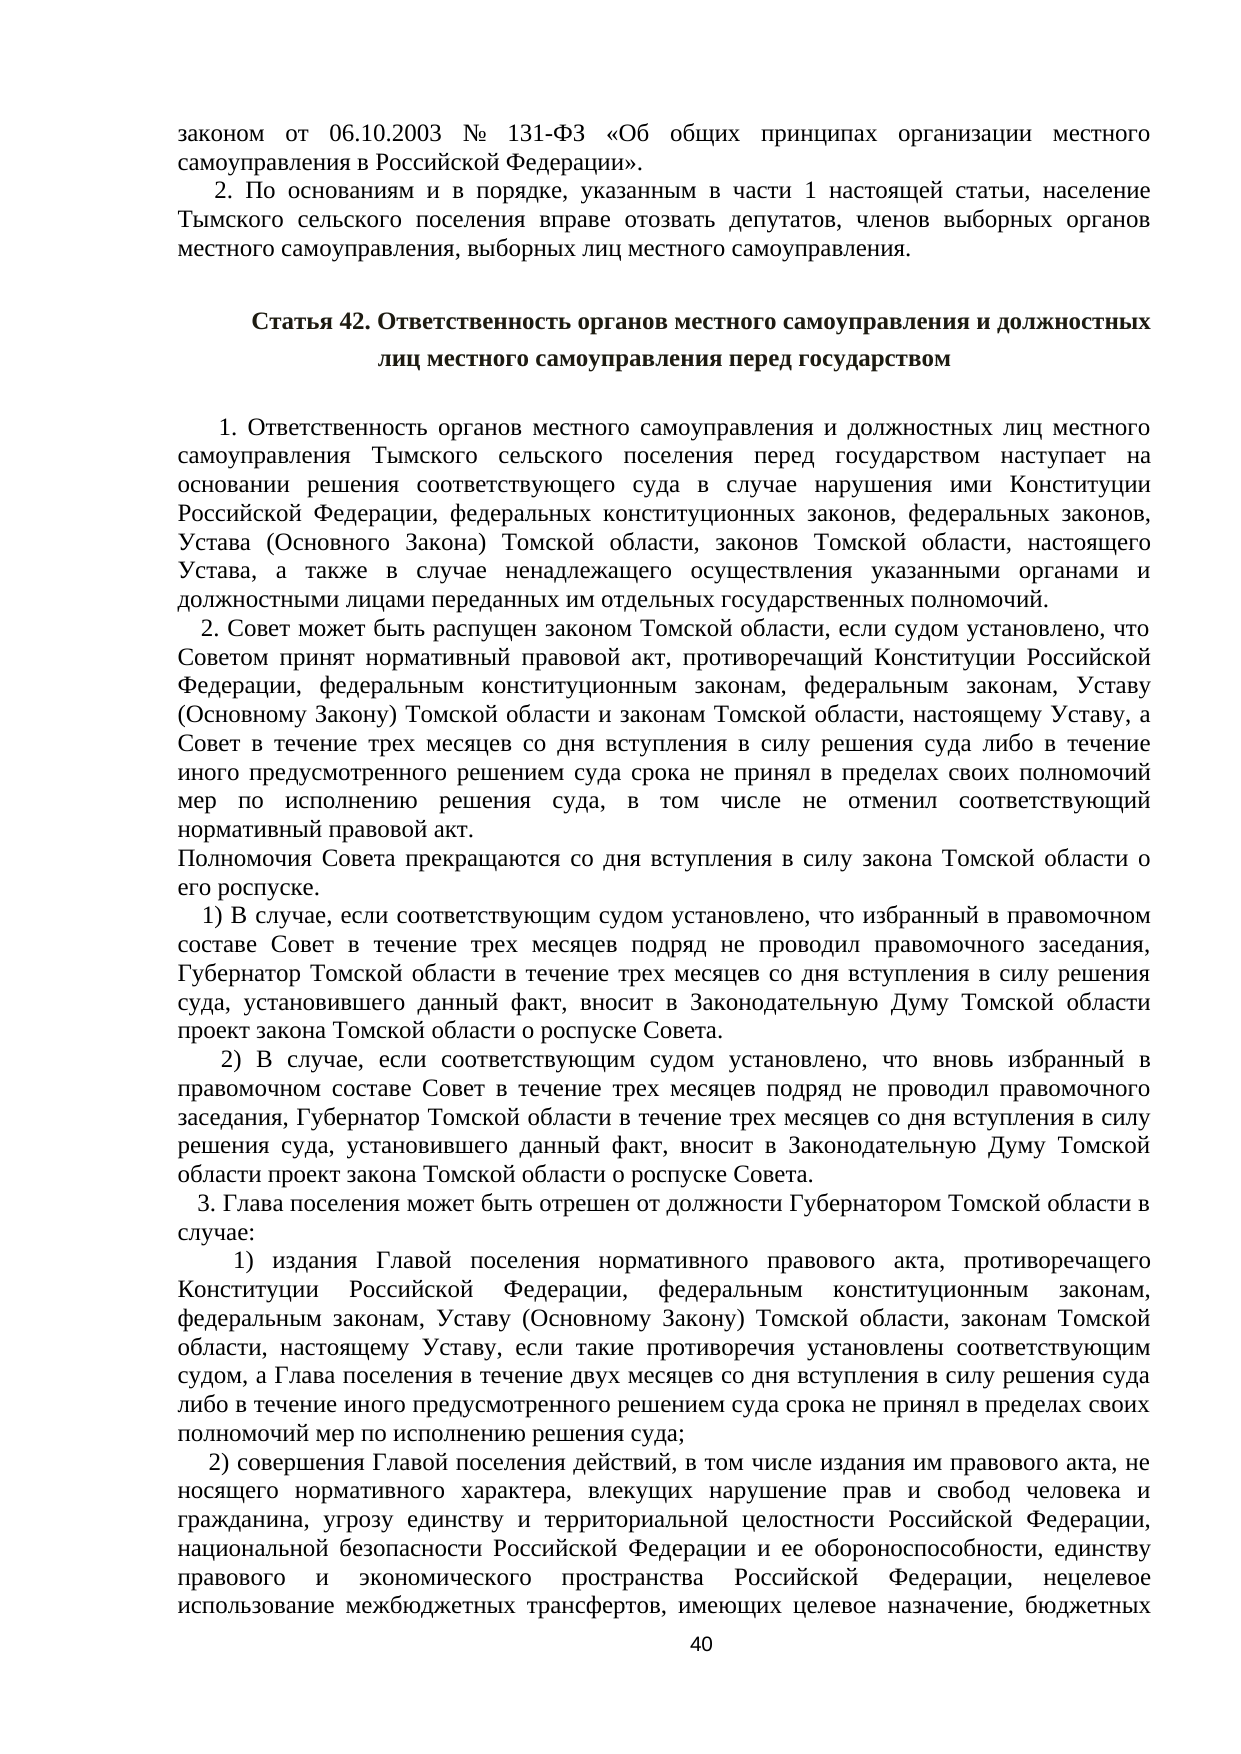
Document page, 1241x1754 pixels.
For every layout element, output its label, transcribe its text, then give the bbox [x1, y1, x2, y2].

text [177, 1447, 1152, 1619]
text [177, 118, 1152, 176]
text 2) В случае, если соответствующим судом установлено, что вновь избранный в правомочном составе Совет в течение трех месяцев подряд не проводил правомочного заседания, Губернатор Томской области в течение трех месяцев со дня вступления в силу решения суда, установившего данный факт, вносит в Законодательную Думу Томской области проект закона Томской области о роспуске Совета. [177, 1044, 1152, 1188]
text 2. По основаниям и в порядке, указанным в части 1 настоящей статьи, население Тымского сельского поселения вправе отозвать депутатов, членов выборных органов местного самоуправления, выборных лиц местного самоуправления. [177, 176, 1152, 262]
text 1. Ответственность органов местного самоуправления и должностных лиц местного самоуправления Тымского сельского поселения перед государством наступает на основании решения соответствующего суда в случае нарушения ими Конституции Российской Федерации, федеральных конституционных законов, федеральных законов, Устава (Основного Закона) Томской области, законов Томской области, настоящего Устава, а также в случае ненадлежащего осуществления указанными органами и должностными лицами переданных им отдельных государственных полномочий. [177, 412, 1152, 613]
text Полномочия Совета прекращаются со дня вступления в силу закона Томской области о его роспуске. [177, 843, 1152, 901]
text 2. Совет может быть распущен законом Томской области, если судом установлено, что Советом принят нормативный правовой акт, противоречащий Конституции Российской Федерации, федеральным конституционным законам, федеральным законам, Уставу (Основному Закону) Томской области и законам Томской области, настоящему Уставу, а Совет в течение трех месяцев со дня вступления в силу решения суда либо в течение иного предусмотренного решением суда срока не принял в пределах своих полномочий мер по исполнению решения суда, в том числе не отменил соответствующий нормативный правовой акт. [177, 613, 1152, 843]
text 1) издания Главой поселения нормативного правового акта, противоречащего Конституции Российской Федерации, федеральным конституционным законам, федеральным законам, Уставу (Основному Закону) Томской области, законам Томской области, настоящему Уставу, если такие противоречия установлены соответствующим судом, а Глава поселения в течение двух месяцев со дня вступления в силу решения суда либо в течение иного предусмотренного решением суда срока не принял в пределах своих полномочий мер по исполнению решения суда; [177, 1246, 1152, 1447]
text 3. Глава поселения может быть отрешен от должности Губернатором Томской области в случае: [177, 1188, 1152, 1246]
text 1) В случае, если соответствующим судом установлено, что избранный в правомочном составе Совет в течение трех месяцев подряд не проводил правомочного заседания, Губернатор Томской области в течение трех месяцев со дня вступления в силу решения суда, установившего данный факт, вносит в Законодательную Думу Томской области проект закона Томской области о роспуске Совета. [177, 901, 1152, 1044]
text Статья 42. Ответственность органов местного самоуправления и должностных лиц местного самоуправления перед государством [177, 299, 1152, 374]
